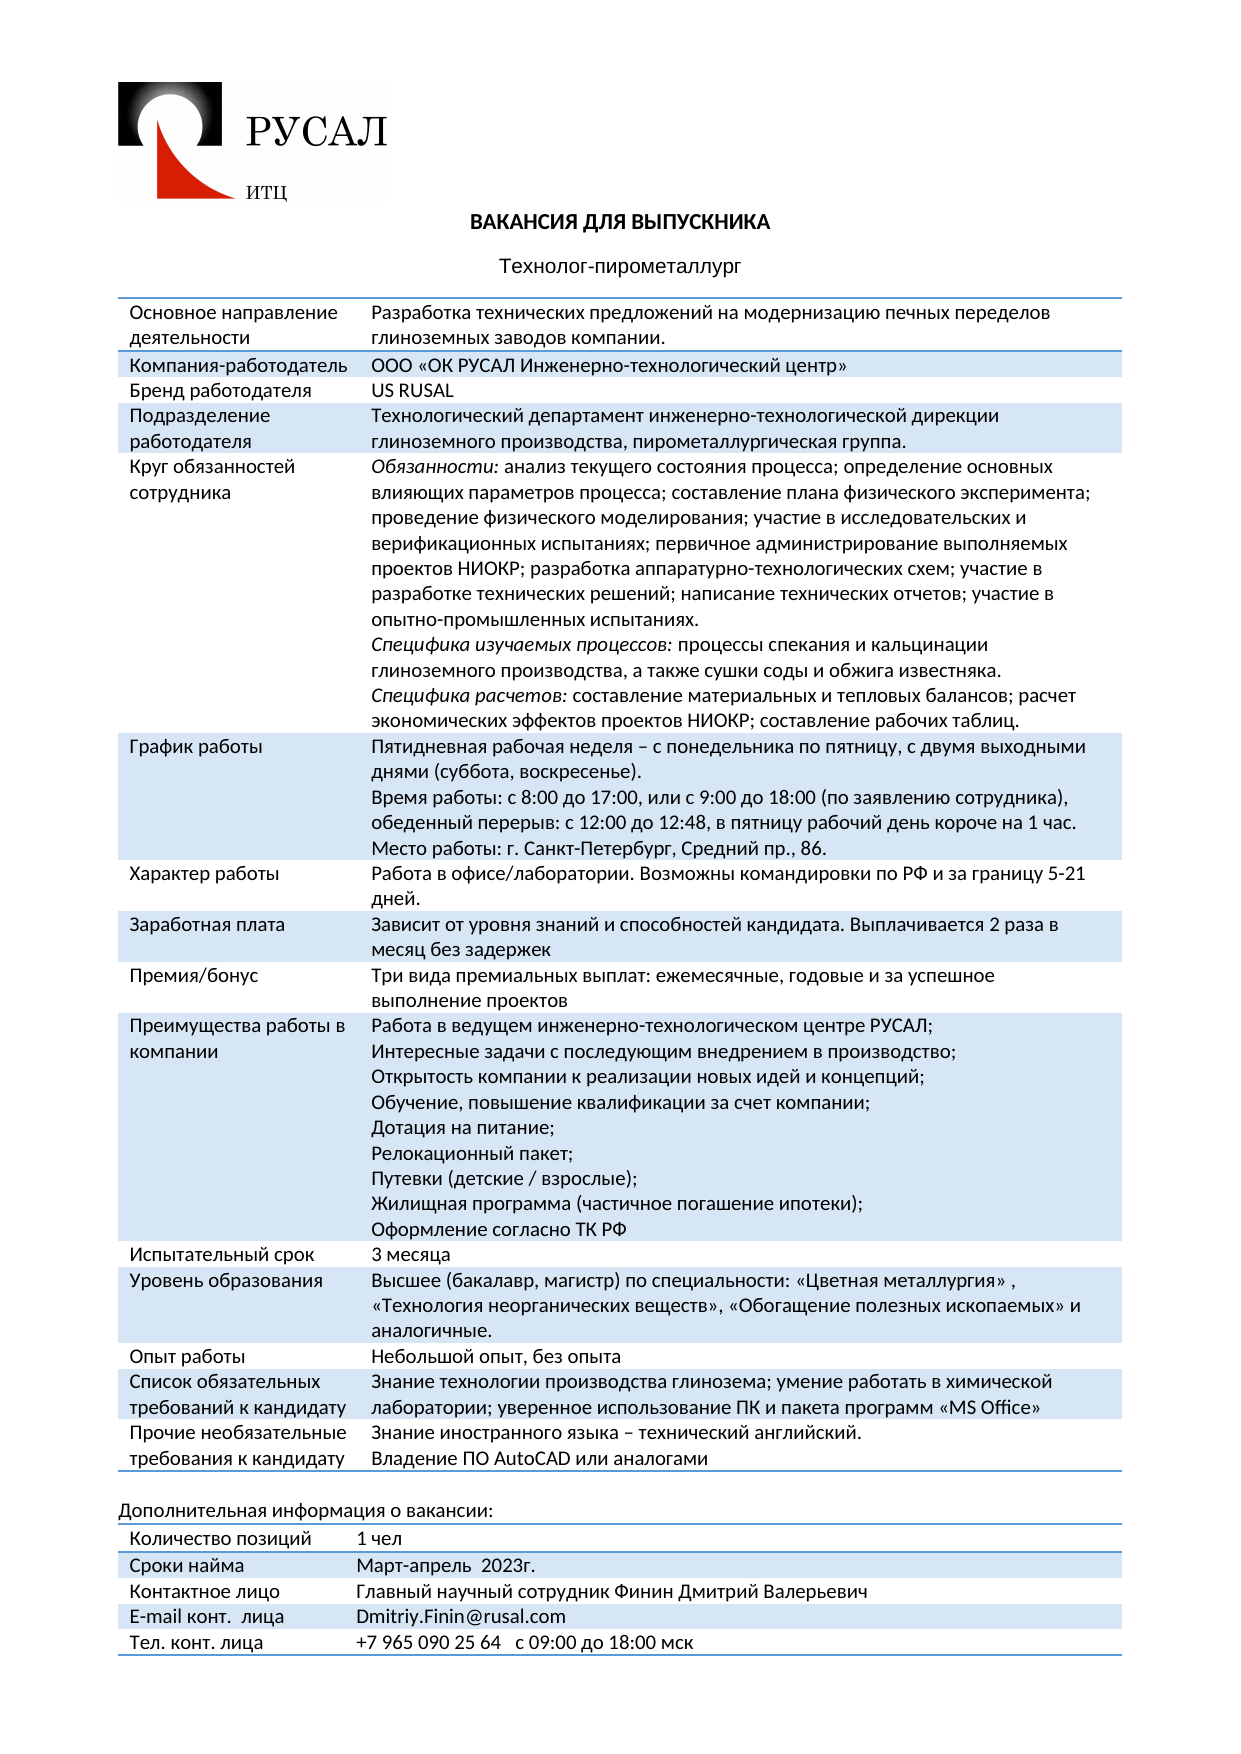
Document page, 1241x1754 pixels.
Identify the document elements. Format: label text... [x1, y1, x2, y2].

table_cell E-mail конт. лица [118, 1604, 345, 1629]
table_cell Знание иностранного языка – технический английский. Владение ПО AutoCAD или аналогами [360, 1419, 1122, 1470]
table_cell 3 месяца [360, 1241, 1122, 1267]
table_header 1 чел [345, 1525, 1122, 1551]
table_cell Пятидневная рабочая неделя – с понедельника по пятницу, с двумя выходными днями (суббота, воскресенье). Время работы: с 8:00 до 17:00, или с 9:00 до 18:00 (по заявлению сотрудника), обеденный перерыв: с 12:00 до 12:48, в пятницу рабочий день короче на 1 час. Место работы: г. Санкт-Петербург, Средний пр., 86. [360, 733, 1122, 860]
picture [118, 82, 387, 202]
table_cell Знание технологии производства глинозема; умение работать в химической лаборатории; уверенное использование ПК и пакета программ «MS Office» [360, 1369, 1122, 1419]
table_header Основное направление деятельности [118, 299, 360, 350]
table_cell Работа в офисе/лаборатории. Возможны командировки по РФ и за границу 5-21 дней. [360, 860, 1122, 911]
table_cell Обязанности: анализ текущего состояния процесса; определение основных влияющих параметров процесса; составление плана физического эксперимента; проведение физического моделирования; участие в исследовательских и верификационных испытаниях; первичное администрирование выполняемых проектов НИОКР; разработка аппаратурно-технологических схем; участие в разработке технических решений; написание технических отчетов; участие в опытно-промышленных испытаниях. Специфика изучаемых процессов: процессы спекания и кальцинации глиноземного производства, а также сушки соды и обжига известняка. Специфика расчетов: составление материальных и тепловых балансов; расчет экономических эффектов проектов НИОКР; составление рабочих таблиц. [360, 454, 1122, 733]
table_cell Высшее (бакалавр, магистр) по специальности: «Цветная металлургия» , «Технология неорганических веществ», «Обогащение полезных ископаемых» и аналогичные. [360, 1267, 1122, 1343]
table_cell Характер работы [118, 860, 360, 911]
table_cell Технологический департамент инженерно-технологической дирекции глиноземного производства, пирометаллургическая группа. [360, 403, 1122, 453]
table_cell Тел. конт. лица [118, 1629, 345, 1654]
table_cell Сроки найма [118, 1553, 345, 1578]
table_cell Подразделение работодателя [118, 403, 360, 453]
table_cell Dmitriy.Finin@rusal.com [345, 1604, 1122, 1629]
table_cell ООО «ОК РУСАЛ Инженерно-технологический центр» [360, 352, 1122, 377]
table_header Разработка технических предложений на модернизацию печных переделов глиноземных заводов компании. [360, 299, 1122, 350]
table_cell Уровень образования [118, 1267, 360, 1343]
table_cell Список обязательных требований к кандидату [118, 1369, 360, 1419]
table_cell Небольшой опыт, без опыта [360, 1343, 1122, 1368]
table_cell Премия/бонус [118, 962, 360, 1013]
text Дополнительная информация о вакансии: [118, 1498, 1122, 1523]
table_cell Испытательный срок [118, 1241, 360, 1267]
table_cell Главный научный сотрудник Финин Дмитрий Валерьевич [345, 1578, 1122, 1603]
table_cell Прочие необязательные требования к кандидату [118, 1419, 360, 1470]
table_cell Март-апрель 2023г. [345, 1553, 1122, 1578]
table_cell Заработная плата [118, 911, 360, 962]
text ВАКАНСИЯ ДЛЯ ВЫПУСКНИКА [118, 207, 1122, 236]
text Технолог-пирометаллург [118, 254, 1122, 278]
table_header Количество позиций [118, 1525, 345, 1551]
table_cell US RUSAL [360, 377, 1122, 403]
table_cell Круг обязанностей сотрудника [118, 454, 360, 733]
table_cell Компания-работодатель [118, 352, 360, 377]
table_cell Преимущества работы в компании [118, 1013, 360, 1241]
table_cell Три вида премиальных выплат: ежемесячные, годовые и за успешное выполнение проектов [360, 962, 1122, 1013]
table_cell Бренд работодателя [118, 377, 360, 403]
table_cell Зависит от уровня знаний и способностей кандидата. Выплачивается 2 раза в месяц без задержек [360, 911, 1122, 962]
table_cell Работа в ведущем инженерно-технологическом центре РУСАЛ; Интересные задачи с последующим внедрением в производство; Открытость компании к реализации новых идей и концепций; Обучение, повышение квалификации за счет компании; Дотация на питание; Релокационный пакет; Путевки (детские / взрослые); Жилищная программа (частичное погашение ипотеки); Оформление согласно ТК РФ [360, 1013, 1122, 1241]
table_cell +7 965 090 25 64 с 09:00 до 18:00 мск [345, 1629, 1122, 1654]
table_cell Контактное лицо [118, 1578, 345, 1603]
table_cell График работы [118, 733, 360, 860]
table_cell Опыт работы [118, 1343, 360, 1368]
